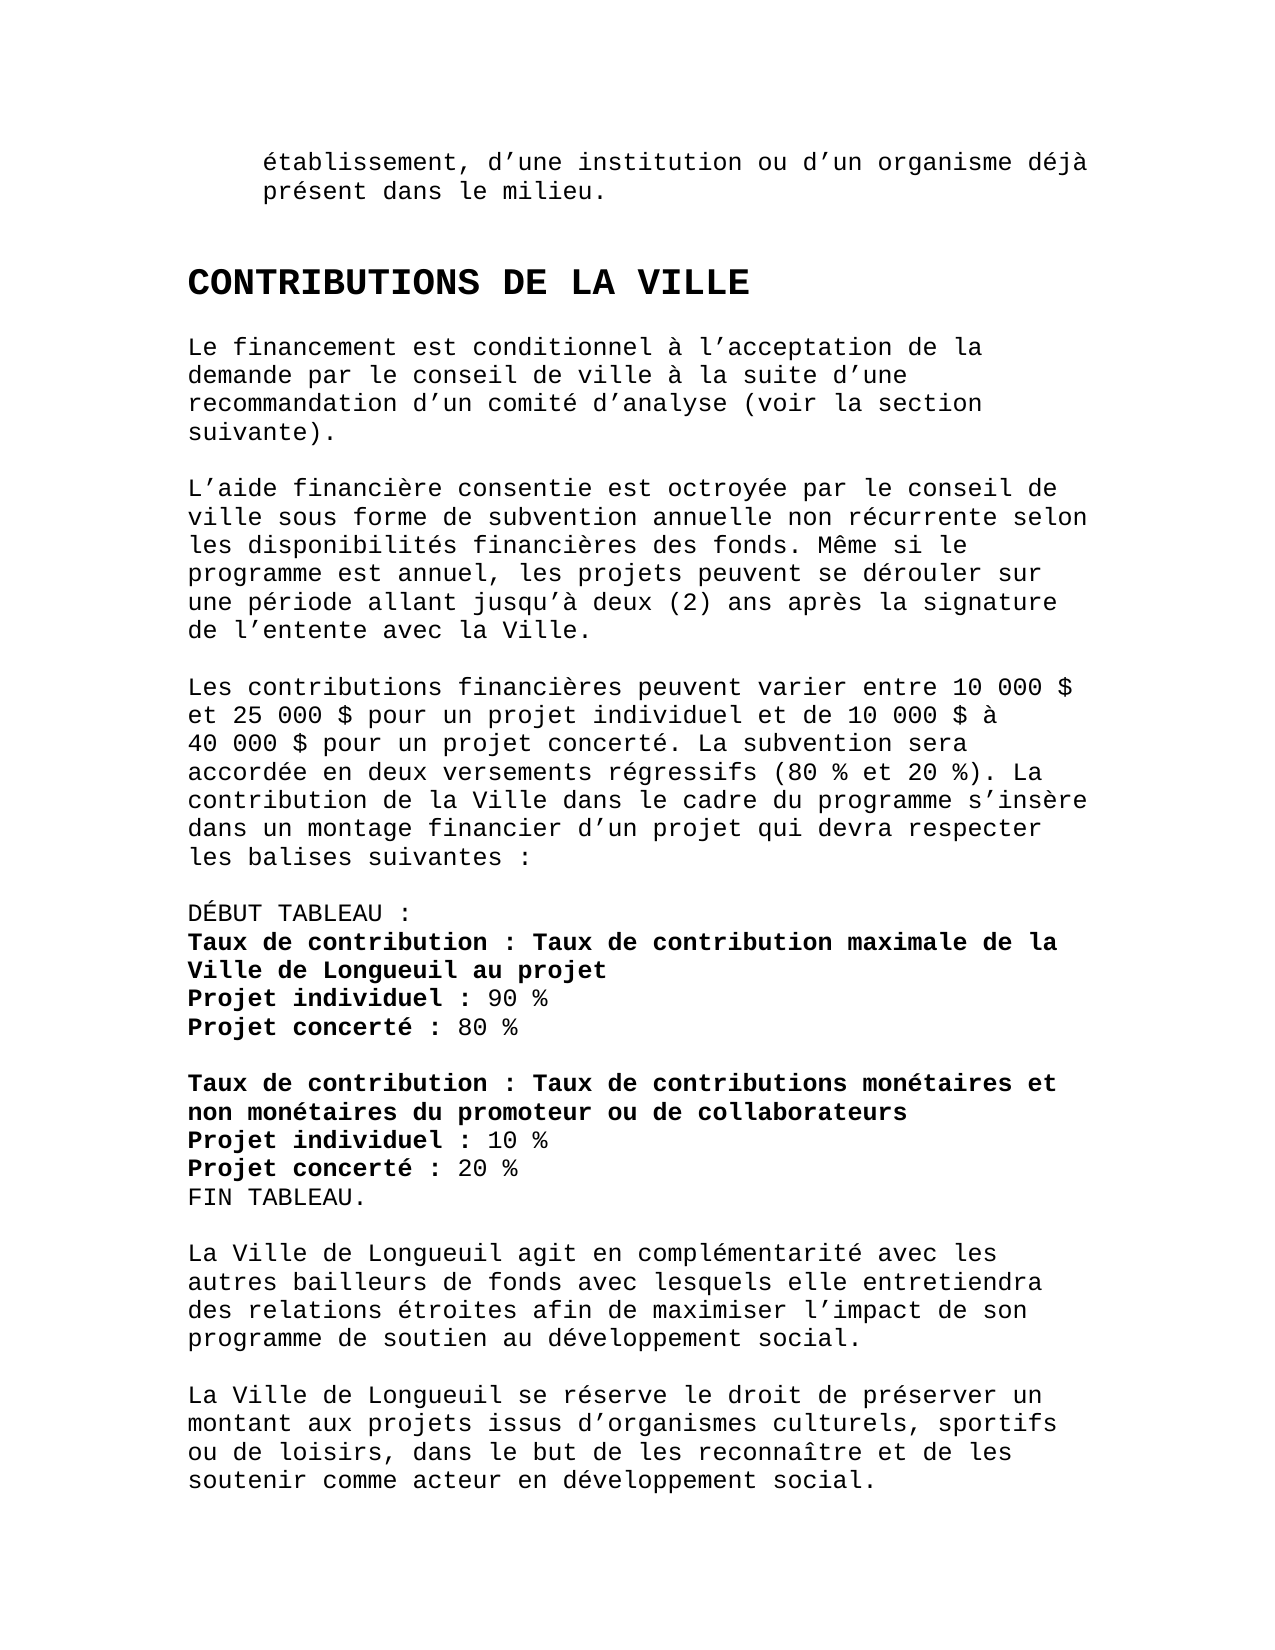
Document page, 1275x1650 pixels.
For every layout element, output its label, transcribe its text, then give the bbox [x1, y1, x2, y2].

subtitle CONTRIBUTIONS DE LA VILLE [187, 263, 1087, 306]
text La Ville de Longueuil agit en complémentarité avec les autres bailleurs de fonds avec lesquels elle entretiendra des relations étroites afin de maximiser l’impact de son programme de soutien au développement social. [187, 1241, 1087, 1354]
text Les contributions financières peuvent varier entre 10 000 $ et 25 000 $ pour un projet individuel et de 10 000 $ à 40 000 $ pour un projet concerté. La subvention sera accordée en deux versements régressifs (80 % et 20 %). La contribution de la Ville dans le cadre du programme s’insère dans un montage financier d’un projet qui devra respecter les balises suivantes : [187, 674, 1087, 872]
text Taux de contribution : Taux de contribution maximale de la Ville de Longueuil au projet [187, 929, 1087, 986]
text L’aide financière consentie est octroyée par le conseil de ville sous forme de subvention annuelle non récurrente selon les disponibilités financières des fonds. Même si le programme est annuel, les projets peuvent se dérouler sur une période allant jusqu’à deux (2) ans après la signature de l’entente avec la Ville. [187, 476, 1087, 646]
text DÉBUT TABLEAU : [187, 901, 1087, 929]
text Taux de contribution : Taux de contributions monétaires et non monétaires du promoteur ou de collaborateurs [187, 1071, 1087, 1127]
text La Ville de Longueuil se réserve le droit de préserver un montant aux projets issus d’organismes culturels, sportifs ou de loisirs, dans le but de les reconnaître et de les soutenir comme acteur en développement social. [187, 1382, 1087, 1496]
text Projet individuel : 90 % [187, 986, 1087, 1014]
text Projet concerté : 20 % [187, 1156, 1087, 1184]
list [225, 150, 1087, 207]
text FIN TABLEAU. [187, 1184, 1087, 1212]
text Projet concerté : 80 % [187, 1014, 1087, 1042]
text Le financement est conditionnel à l’acceptation de la demande par le conseil de ville à la suite d’une recommandation d’un comité d’analyse (voir la section suivante). [187, 334, 1087, 447]
text Projet individuel : 10 % [187, 1127, 1087, 1156]
